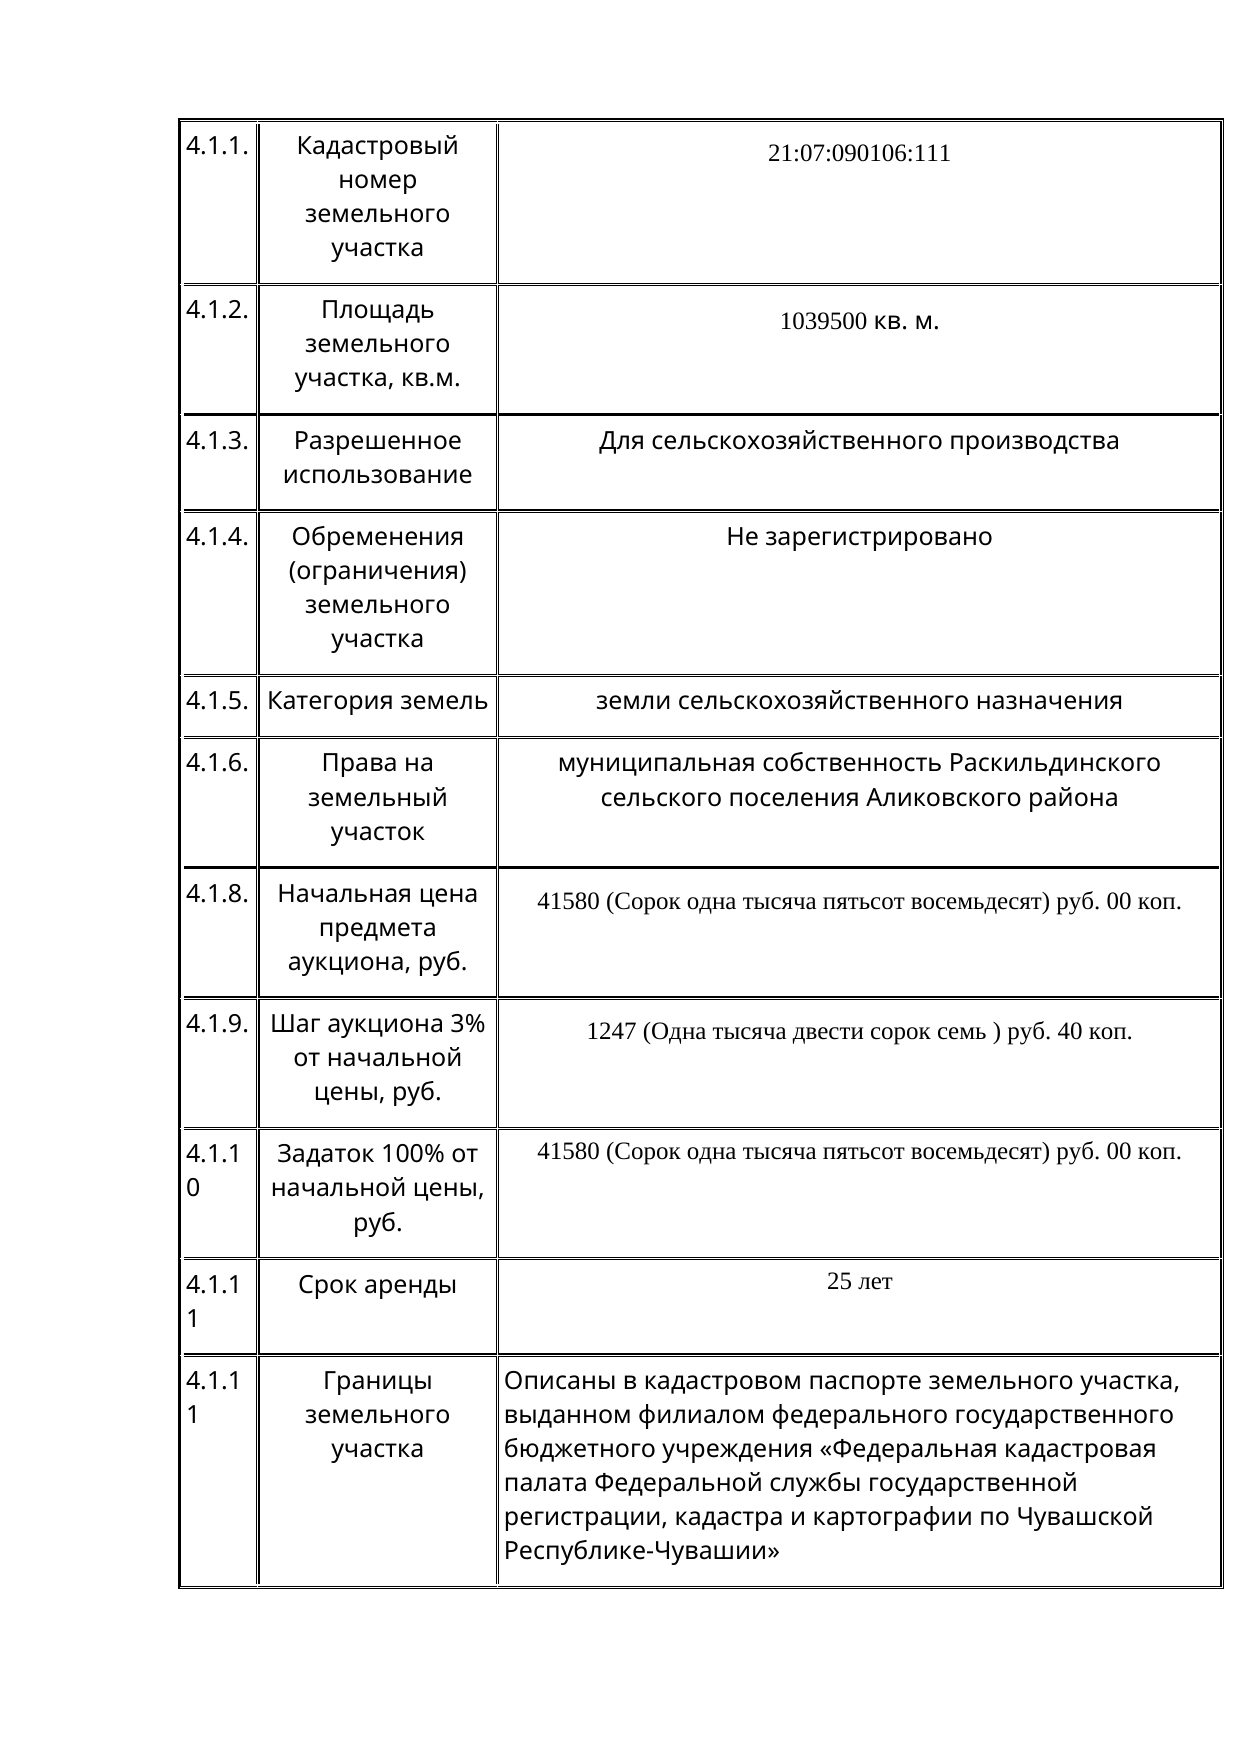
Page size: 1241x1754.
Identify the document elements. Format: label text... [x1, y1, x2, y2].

table_cell Начальная цена предмета аукциона, руб. [260, 869, 496, 996]
table_cell Задаток 100% от начальной цены, руб. [260, 1130, 496, 1257]
table_cell 4.1.10 [180, 1127, 258, 1257]
table_cell земли сельскохозяйственного назначения [499, 674, 1221, 736]
table_cell 4.1.4. [181, 509, 256, 673]
table_cell Описаны в кадастровом паспорте земельного участка, выданном филиалом федерального государственного бюджетного учреждения «Федеральная кадастровая палата Федеральной службы государственной регистрации, кадастра и картографии по Чувашской Республике-Чувашии» [498, 1353, 1221, 1586]
table_cell Границы земельного участка [258, 1357, 497, 1586]
table_cell муниципальная собственность Раскильдинского сельского поселения Аликовского района [498, 736, 1222, 866]
table_cell Разрешенное использование [260, 416, 496, 509]
table_cell Срок аренды [260, 1260, 496, 1353]
table_cell 4.1.11 [180, 1257, 258, 1353]
table_cell 4.1.11 [181, 1353, 258, 1586]
table_cell Не зарегистрировано [499, 509, 1221, 673]
table_cell 1039500 кв. м. [499, 283, 1221, 413]
table_cell 4.1.1. [181, 120, 258, 282]
table_cell Площадь земельного участка, кв.м. [260, 286, 496, 413]
table_cell 41580 (Сорок одна тысяча пятьсот восемьдесят) руб. 00 коп. [499, 866, 1220, 996]
table_cell 4.1.3. [180, 413, 256, 509]
table_cell Кадастровый номер земельного участка [258, 122, 497, 282]
table_cell 41580 (Сорок одна тысяча пятьсот восемьдесят) руб. 00 коп. [498, 1127, 1222, 1257]
table_cell 4.1.5. [181, 674, 256, 736]
table_cell 4.1.8. [181, 866, 256, 996]
table_cell 25 лет [498, 1257, 1222, 1353]
table_cell 21:07:090106:111 [498, 122, 1220, 282]
table_cell 4.1.2. [181, 283, 256, 413]
table_cell 4.1.9. [181, 996, 256, 1127]
table_cell Права на земельный участок [260, 739, 496, 866]
table_cell 4.1.6. [180, 736, 258, 866]
table_cell Шаг аукциона 3% от начальной цены, руб. [260, 1000, 496, 1127]
table_cell Для сельскохозяйственного производства [499, 413, 1222, 509]
table_cell Категория земель [260, 677, 496, 736]
table_cell Обременения (ограничения) земельного участка [260, 513, 496, 673]
table_cell 1247 (Одна тысяча двести сорок семь ) руб. 40 коп. [499, 996, 1221, 1127]
